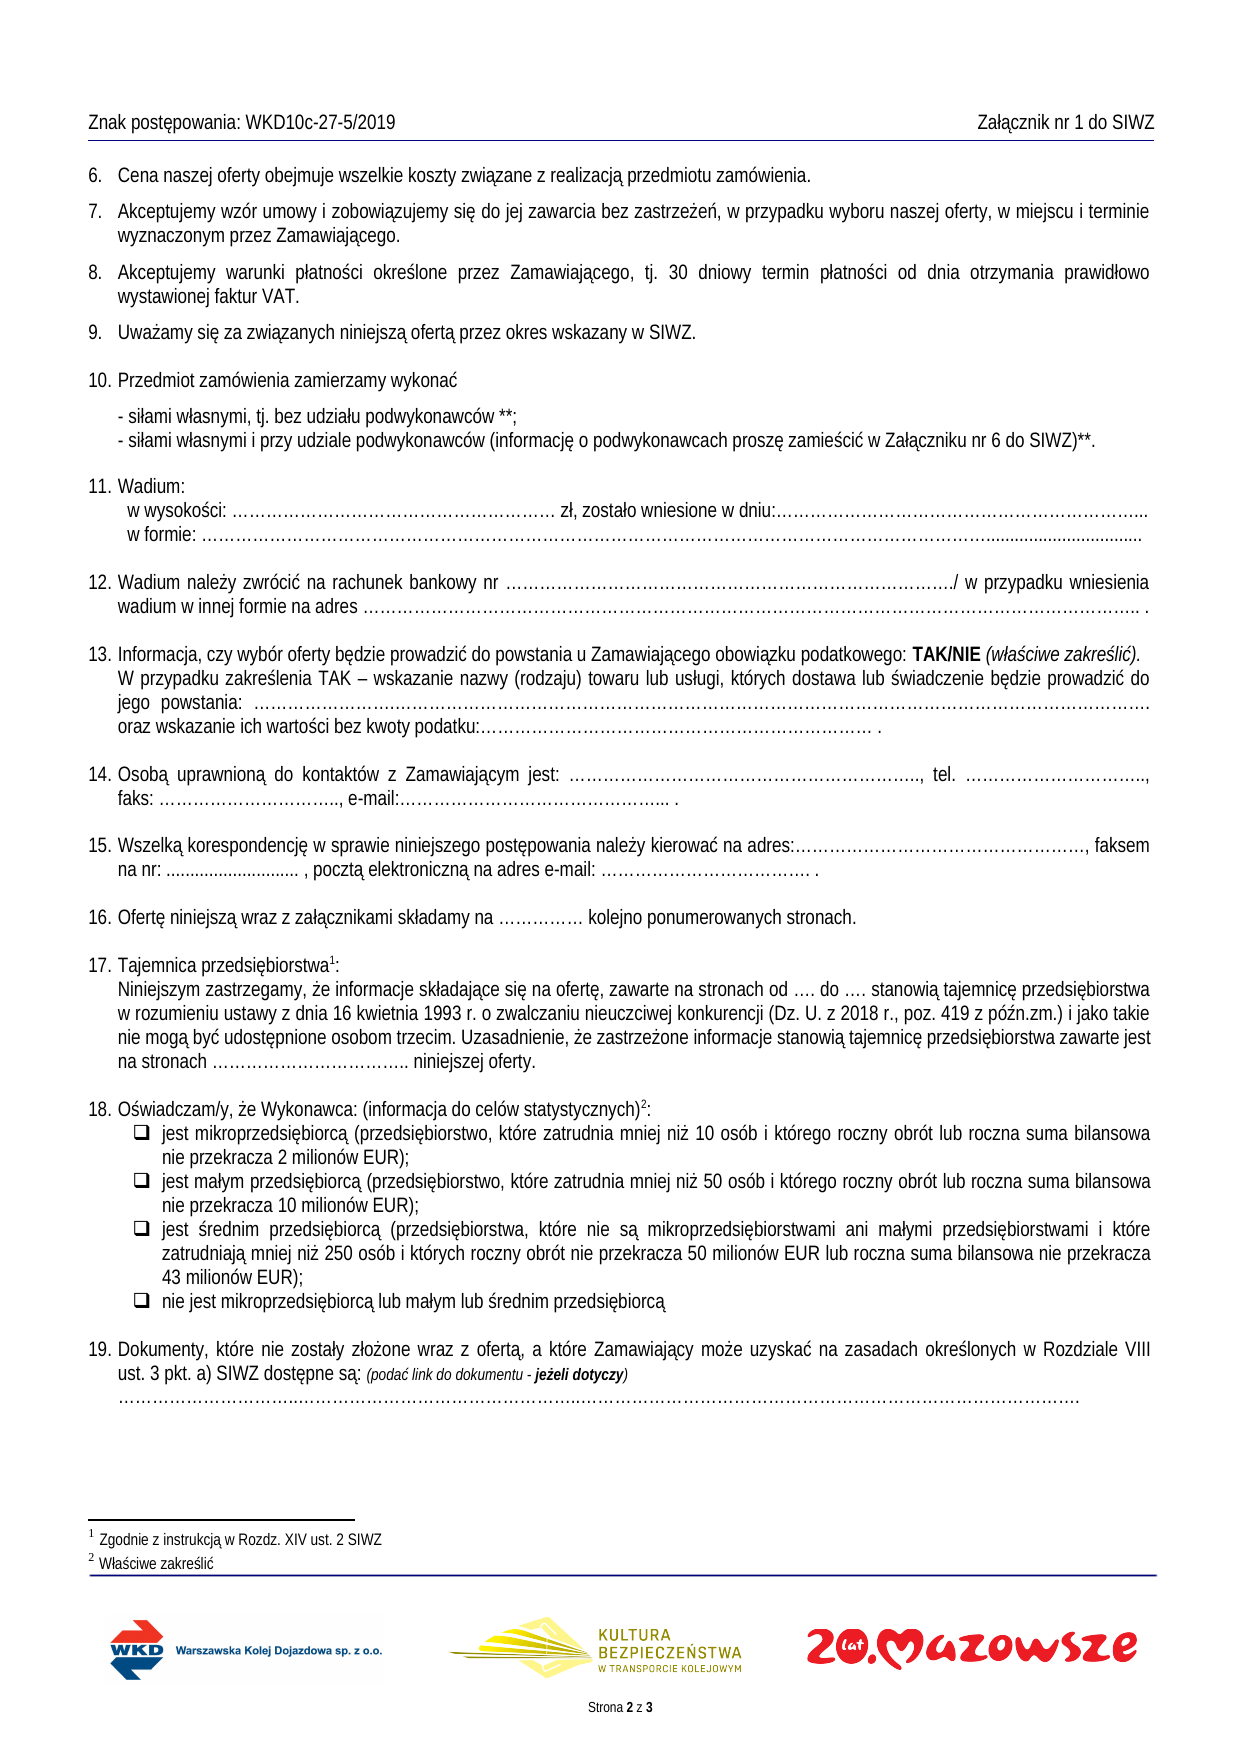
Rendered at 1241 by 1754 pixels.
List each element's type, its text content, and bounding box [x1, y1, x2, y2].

list Ofertę niniejszą wraz z załącznikami składamy na …………… kolejno ponumerowanych stronach. [88, 905, 1197, 929]
list Osobą uprawnioną do kontaktów z Zamawiającym jest: …………………………………………………….., tel. ………………………….., faks: ………………………….., e-mail:………………………………………... . [88, 761, 1151, 809]
list jest mikroprzedsiębiorcą (przedsiębiorstwo, które zatrudnia mniej niż 10 osób i którego roczny obrót lub roczna suma bilansowa nie przekracza 2 milionów EUR); [132, 1121, 1152, 1169]
list Tajemnica przedsiębiorstwa: [58, 953, 1152, 977]
text - siłami własnymi i przy udziale podwykonawców (informację o podwykonawcach proszę zamieścić w Załączniku nr 6 do SIWZ)**. [118, 428, 1151, 452]
text W przypadku zakreślenia TAK – wskazanie nazwy (rodzaju) towaru lub usługi, których dostawa lub świadczenie będzie prowadzić do jego powstania: …………………….……………………………………………………………………………………………………………………. oraz wskazanie ich wartości bez kwoty podatku:…………………………………………………………… . [118, 666, 1151, 737]
list Wszelką korespondencję w sprawie niniejszego postępowania należy kierować na adres:……………………………………………, faksem na nr: ............................ , pocztą elektroniczną na adres e-mail: ………………………………. . [88, 833, 1151, 881]
list w wysokości: ………………………………………………… zł, zostało wniesione w dniu:………………………………………………………... [118, 498, 1152, 522]
list jest średnim przedsiębiorcą (przedsiębiorstwa, które nie są mikroprzedsiębiorstwami ani małymi przedsiębiorstwami i które zatrudniają mniej niż 250 osób i których roczny obrót nie przekracza 50 milionów EUR lub roczna suma bilansowa nie przekracza 43 milionów EUR); [132, 1217, 1152, 1288]
list jest małym przedsiębiorcą (przedsiębiorstwo, które zatrudnia mniej niż 50 osób i którego roczny obrót lub roczna suma bilansowa nie przekracza 10 milionów EUR); [132, 1169, 1152, 1217]
list Niniejszym zastrzegamy, że informacje składające się na ofertę, zawarte na stronach od …. do …. stanowią tajemnicę przedsiębiorstwa w rozumieniu ustawy z dnia 16 kwietnia 1993 r. o zwalczaniu nieuczciwej konkurencji (Dz. U. z 2018 r., poz. 419 z późn.zm.) i jako takie nie mogą być udostępnione osobom trzecim. Uzasadnienie, że zastrzeżone informacje stanowią tajemnicę przedsiębiorstwa zawarte jest na stronach …………………………….. niniejszej oferty. [118, 977, 1152, 1073]
text - siłami własnymi, tj. bez udziału podwykonawców **; [118, 404, 1151, 428]
list Cena naszej oferty obejmuje wszelkie koszty związane z realizacją przedmiotu zamówienia. [88, 163, 1151, 187]
picture [104, 1614, 385, 1685]
list Akceptujemy wzór umowy i zobowiązujemy się do jej zawarcia bez zastrzeżeń, w przypadku wyboru naszej oferty, w miejscu i terminie wyznaczonym przez Zamawiającego. [88, 199, 1151, 247]
picture [88, 1573, 1159, 1579]
list Przedmiot zamówienia zamierzamy wykonać [88, 368, 1151, 392]
list w formie: …………………………………………………………………………………………………………………………................................. [118, 522, 1152, 546]
list Uważamy się za związanych niniejszą ofertą przez okres wskazany w SIWZ. [88, 320, 1151, 344]
list Wadium: [88, 474, 1151, 498]
list Informacja, czy wybór oferty będzie prowadzić do powstania u Zamawiającego obowiązku podatkowego: TAK/NIE (właściwe zakreślić). [88, 642, 1151, 666]
picture [807, 1629, 1137, 1670]
list Dokumenty, które nie zostały złożone wraz z ofertą, a które Zamawiający może uzyskać na zasadach określonych w Rozdziale VIII ust. 3 pkt. a) SIWZ dostępne są: (podać link do dokumentu - jeżeli dotyczy) [88, 1336, 1152, 1384]
list Akceptujemy warunki płatności określone przez Zamawiającego, tj. 30 dniowy termin płatności od dnia otrzymania prawidłowo wystawionej faktur VAT. [88, 260, 1151, 308]
list Wadium należy zwrócić na rachunek bankowy nr ……………………………………………………………………./ w przypadku wniesienia wadium w innej formie na adres ……………………………………………………………………………………………………………………….. . [88, 570, 1151, 618]
list Oświadczam/y, że Wykonawca: (informacja do celów statystycznych): [88, 1097, 1152, 1121]
list nie jest mikroprzedsiębiorcą lub małym lub średnim przedsiębiorcą [132, 1288, 1152, 1312]
list …………………………..…………………………………………..……………………………………………………………………………. [118, 1384, 1152, 1408]
picture [424, 1600, 774, 1699]
